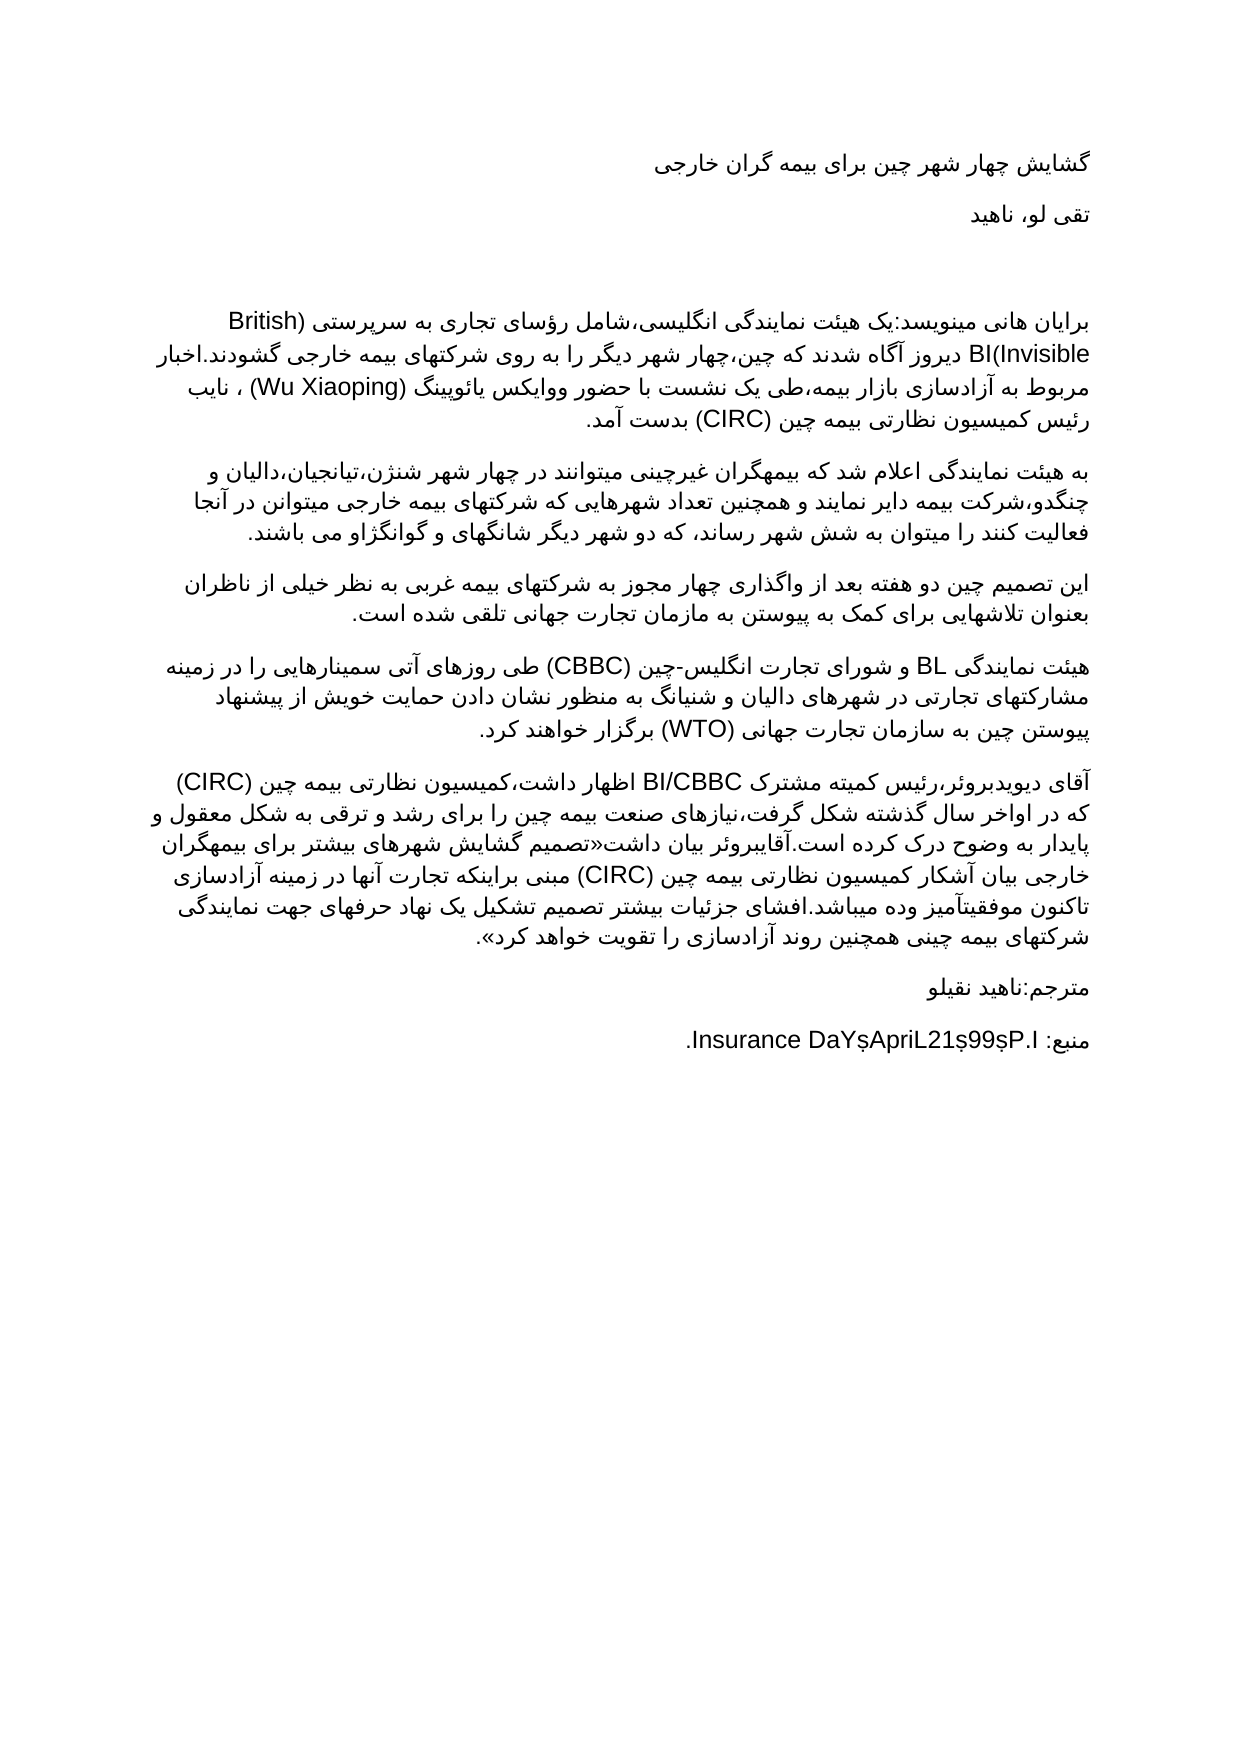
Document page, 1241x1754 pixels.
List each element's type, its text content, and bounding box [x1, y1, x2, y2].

text برایان هانی می‏نویسد:یک هیئت‏ نمایندگی انگلیسی،شامل رؤسای تجاری به‏ سرپرستی (British Invisible)BI دیروز آگاه‏ شدند که چین،چهار شهر دیگر را به روی‏ شرکت‏های بیمه خارجی گشودند.اخبار مربوط به آزادسازی بازار بیمه،طی یک نشست با حضور ووایکس یائوپینگ (Wu Xiaoping) ، نایب رئیس کمیسیون نظارتی بیمه چین‏ (CIRC) بدست آمد. [150, 306, 1090, 433]
text آقای دیویدبروئر،رئیس کمیته‏ مشترک BI/CBBC اظهار داشت،کمیسیون‏ نظارتی بیمه چین (CIRC) که در اواخر سال‏ گذشته شکل گرفت،نیازهای صنعت بیمه چین‏ را برای رشد و ترقی به شکل معقول و پایدار به وضوح درک کرده است.آقای‏بروئر بیان‏ داشت«تصمیم گشایش شهرهای بیشتر برای‏ بیمه‏گران خارجی بیان آشکار کمیسیون‏ نظارتی بیمه چین (CIRC) مبنی براینکه‏ تجارت آن‏ها در زمینه آزادسازی تاکنون‏ موفقیت‏آمیز وده می‏باشد.افشای جزئیات‏ بیشتر تصمیم تشکیل یک نهاد حرفه‏ای جهت‏ نمایندگی شرکت‏های بیمه چینی همچنین روند آزادسازی را تقویت خواهد کرد». [150, 767, 1090, 949]
text منبع: Insurance DaYṣApriL21ṣ99ṣP.I. [150, 1025, 1090, 1054]
text به هیئت نمایندگی اعلام شد که‏ بیمه‏گران غیرچینی می‏توانند در چهار شهر شنژن،تیانجیان،دالیان و چنگدو،شرکت بیمه‏ دایر نمایند و همچنین تعداد شهرهایی که‏ شرکت‏های بیمه خارجی می‏توانن در آنجا فعالیت کنند را می‏توان به شش شهر رساند، که دو شهر دیگر شانگهای و گوانگژاو می‏ باشند. [150, 458, 1090, 545]
text مترجم:ناهید نقی‏لو [150, 974, 1090, 1001]
text این تصمیم چین دو هفته بعد از واگذاری چهار مجوز به شرکت‏های بیمه غربی‏ به نظر خیلی از ناظران بعنوان تلاش‏هایی برای‏ کمک به پیوستن به مازمان تجارت جهانی‏ تلقی شده است. [150, 569, 1090, 626]
text هیئت نمایندگی BL و شورای تجارت‏ انگلیس-چین (CBBC) طی روزهای آتی‏ سمینارهایی را در زمینه مشارکت‏های‏ تجارتی در شهرهای دالیان و شنیانگ به‏ منظور نشان دادن حمایت خویش از پیشنهاد پیوستن چین به سازمان تجارت جهانی‏ (WTO) برگزار خواهند کرد. [150, 651, 1090, 742]
text گشایش چهار شهر چین برای بیمه گران خارجی [150, 150, 1090, 176]
text تقی لو، ناهید [150, 201, 1090, 227]
